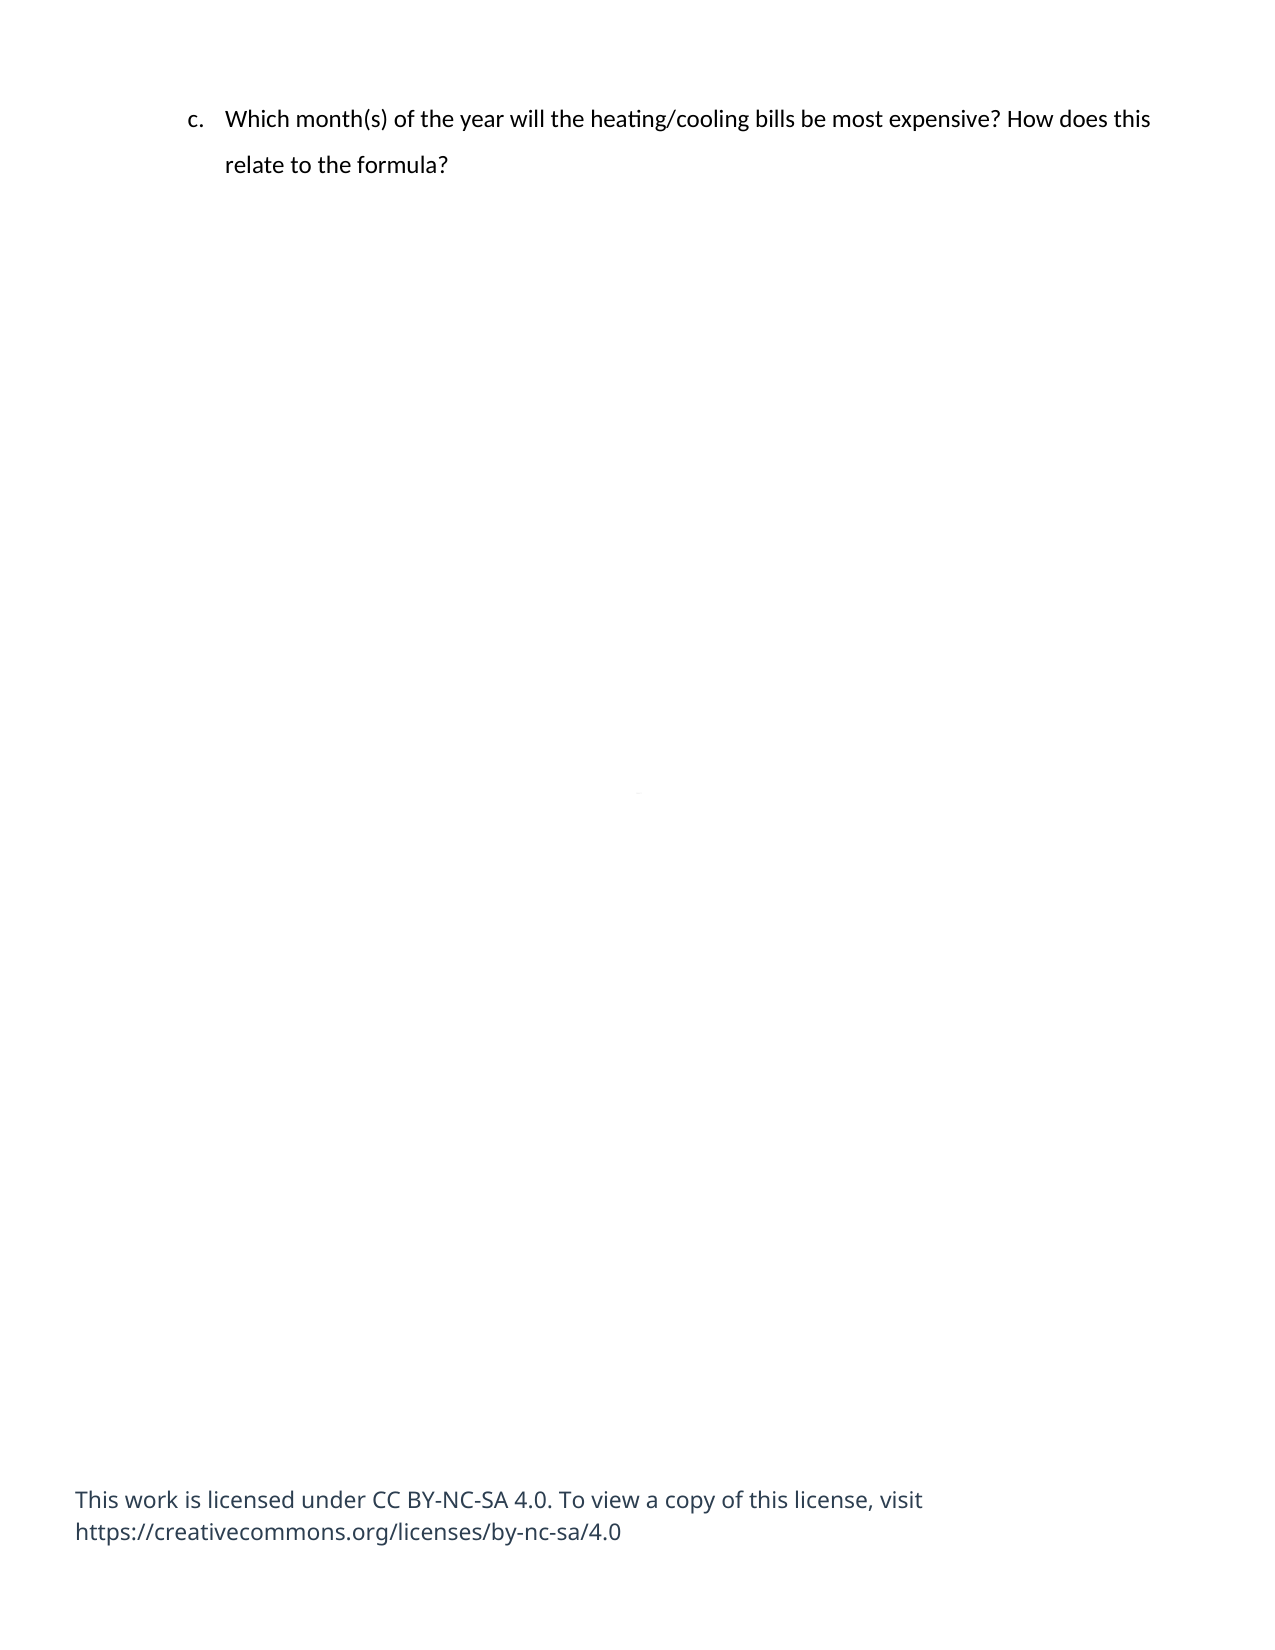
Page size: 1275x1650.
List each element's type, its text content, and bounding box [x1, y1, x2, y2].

list Which month(s) of the year will the heating/cooling bills be most expensive? How does this relate to the formula? [187, 103, 1200, 179]
